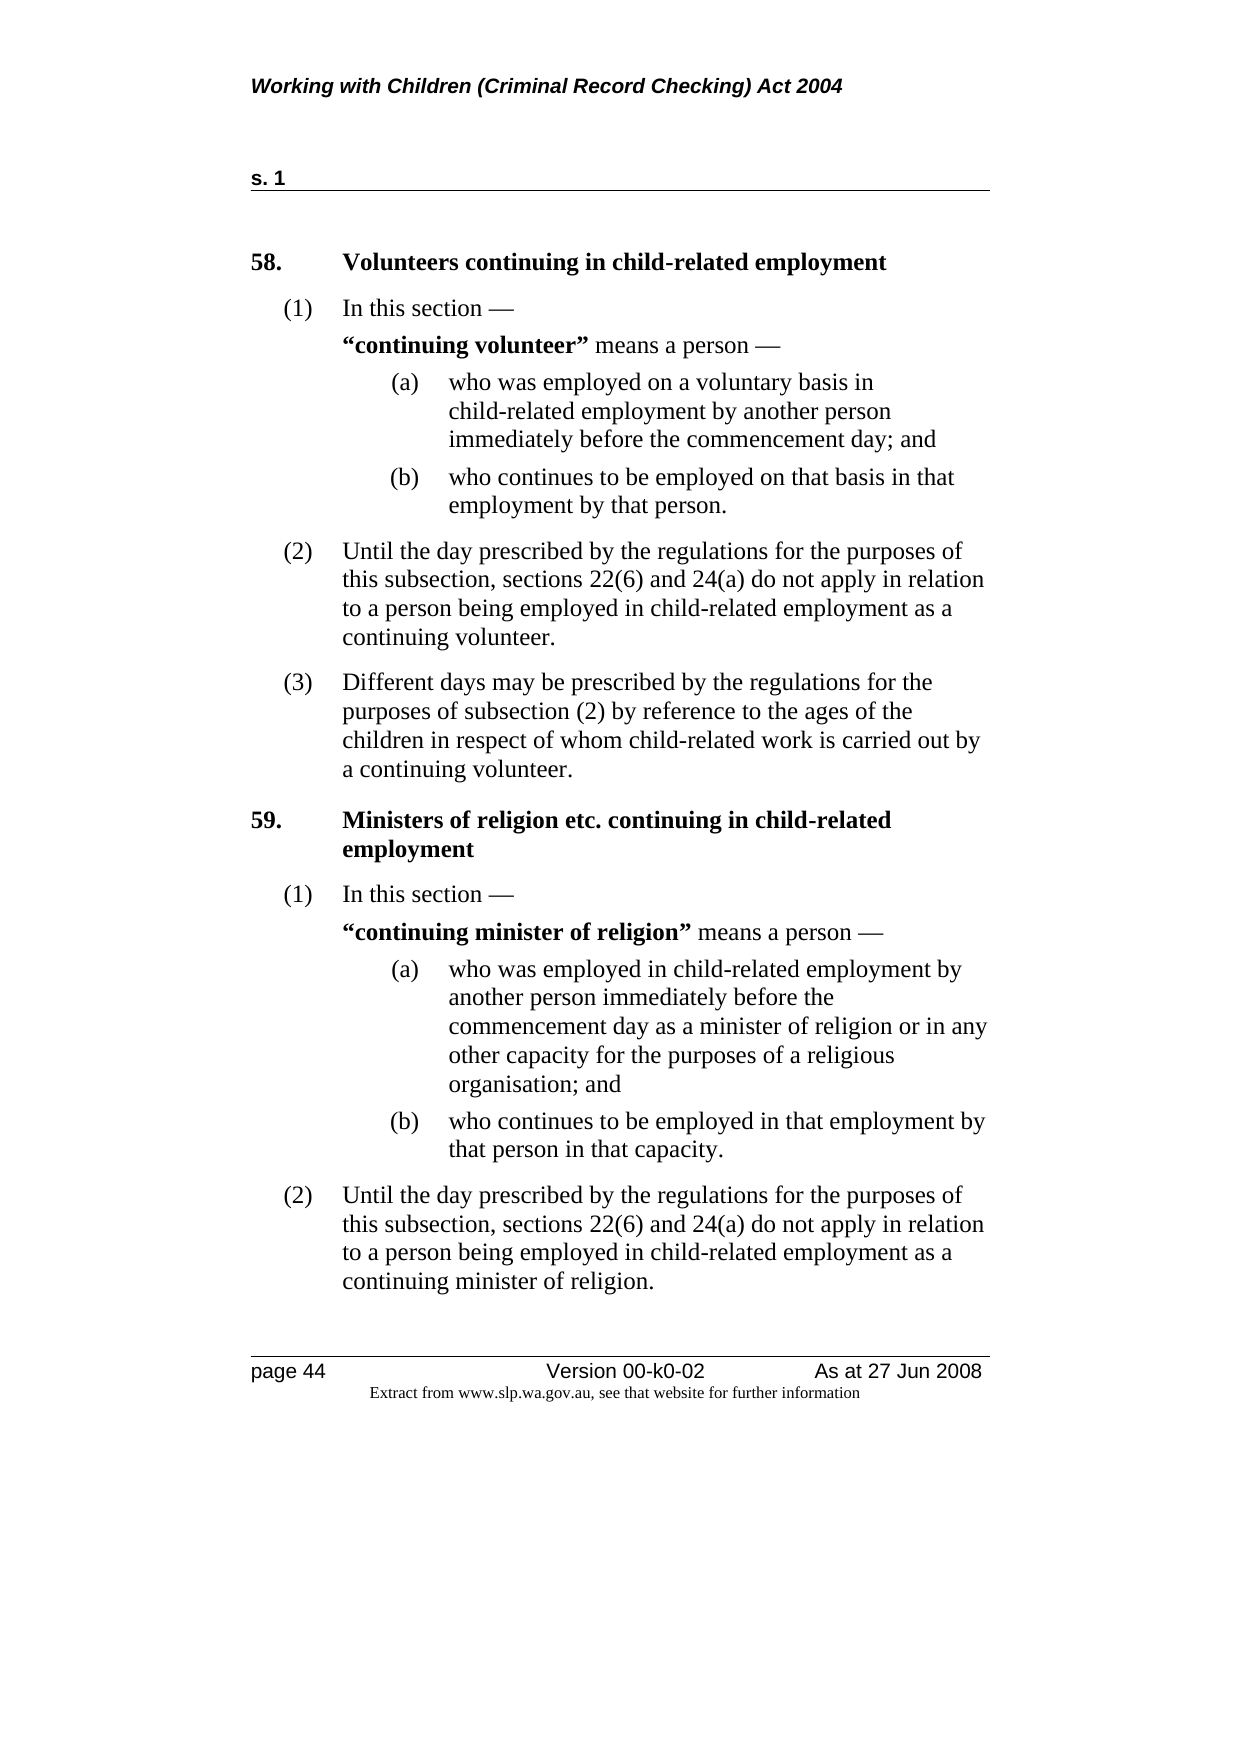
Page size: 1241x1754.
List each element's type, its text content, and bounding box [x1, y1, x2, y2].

text (a) who was employed in child-related employment by another person immediately before the commencement day as a minister of religion or in any other capacity for the purposes of a religious organisation; and [251, 954, 990, 1097]
text (2) Until the day prescribed by the regulations for the purposes of this subsection, sections 22(6) and 24(a) do not apply in relation to a person being employed in child-related employment as a continuing minister of religion. [251, 1180, 990, 1295]
text (b) who continues to be employed in that employment by that person in that capacity. [251, 1106, 990, 1163]
text (2) Until the day prescribed by the regulations for the purposes of this subsection, sections 22(6) and 24(a) do not apply in relation to a person being employed in child-related employment as a continuing volunteer. [251, 536, 990, 651]
text (b) who continues to be employed on that basis in that employment by that person. [251, 462, 990, 519]
subtitle 59. Ministers of religion etc. continuing in child-related employment [251, 805, 990, 863]
subtitle 58. Volunteers continuing in child-related employment [251, 247, 990, 276]
text “continuing minister of religion” means a person — [251, 917, 990, 945]
text (1) In this section — [251, 293, 990, 322]
text (3) Different days may be prescribed by the regulations for the purposes of subsection (2) by reference to the ages of the children in respect of whom child-related work is carried out by a continuing volunteer. [251, 667, 990, 782]
text “continuing volunteer” means a person — [251, 330, 990, 359]
text (a) who was employed on a voluntary basis in child-related employment by another person immediately before the commencement day; and [251, 367, 990, 453]
text (1) In this section — [251, 879, 990, 908]
